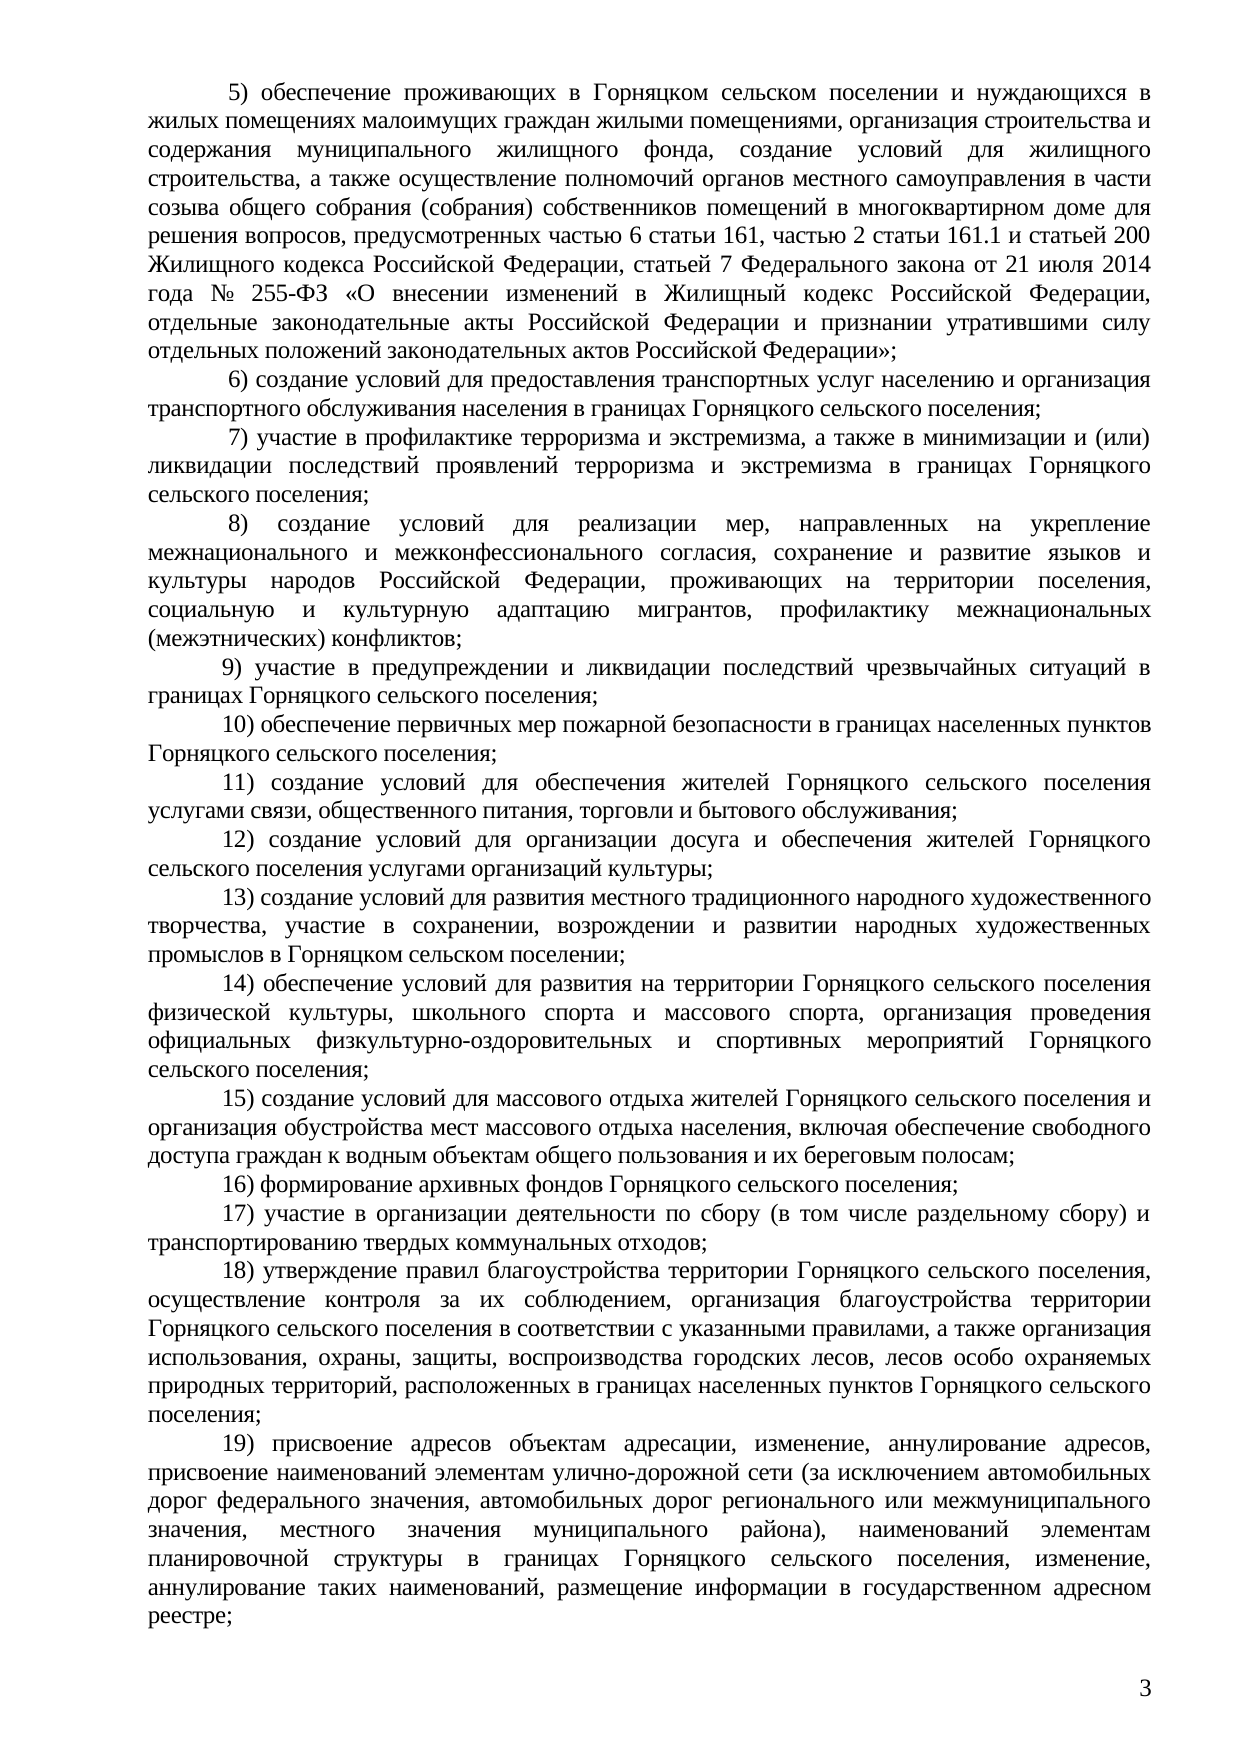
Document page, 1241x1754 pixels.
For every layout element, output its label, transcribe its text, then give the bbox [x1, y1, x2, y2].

text 11) создание условий для обеспечения жителей Горняцкого сельского поселения услугами связи, общественного питания, торговли и бытового обслуживания; [148, 767, 1152, 824]
text 13) создание условий для развития местного традиционного народного художественного творчества, участие в сохранении, возрождении и развитии народных художественных промыслов в Горняцком сельском поселении; [148, 882, 1152, 968]
text 5) обеспечение проживающих в Горняцком сельском поселении и нуждающихся в жилых помещениях малоимущих граждан жилыми помещениями, организация строительства и содержания муниципального жилищного фонда, создание условий для жилищного строительства, а также осуществление полномочий органов местного самоуправления в части созыва общего собрания (собрания) собственников помещений в многоквартирном доме для решения вопросов, предусмотренных частью 6 статьи 161, частью 2 статьи 161.1 и статьей 200 Жилищного кодекса Российской Федерации, статьей 7 Федерального закона от 21 июля 2014 года № 255-ФЗ «О внесении изменений в Жилищный кодекс Российской Федерации, отдельные законодательные акты Российской Федерации и признании утратившими силу отдельных положений законодательных актов Российской Федерации»; [148, 77, 1152, 364]
text 6) создание условий для предоставления транспортных услуг населению и организация транспортного обслуживания населения в границах Горняцкого сельского поселения; [148, 364, 1152, 422]
text 9) участие в предупреждении и ликвидации последствий чрезвычайных ситуаций в границах Горняцкого сельского поселения; [148, 652, 1152, 709]
text 14) обеспечение условий для развития на территории Горняцкого сельского поселения физической культуры, школьного спорта и массового спорта, организация проведения официальных физкультурно-оздоровительных и спортивных мероприятий Горняцкого сельского поселения; [148, 968, 1152, 1083]
text 10) обеспечение первичных мер пожарной безопасности в границах населенных пунктов Горняцкого сельского поселения; [148, 709, 1152, 767]
text 7) участие в профилактике терроризма и экстремизма, а также в минимизации и (или) ликвидации последствий проявлений терроризма и экстремизма в границах Горняцкого сельского поселения; [148, 422, 1152, 508]
text 18) утверждение правил благоустройства территории Горняцкого сельского поселения, осуществление контроля за их соблюдением, организация благоустройства территории Горняцкого сельского поселения в соответствии с указанными правилами, а также организация использования, охраны, защиты, воспроизводства городских лесов, лесов особо охраняемых природных территорий, расположенных в границах населенных пунктов Горняцкого сельского поселения; [148, 1256, 1152, 1428]
text 16) формирование архивных фондов Горняцкого сельского поселения; [148, 1169, 1152, 1198]
text 19) присвоение адресов объектам адресации, изменение, аннулирование адресов, присвоение наименований элементам улично-дорожной сети (за исключением автомобильных дорог федерального значения, автомобильных дорог регионального или межмуниципального значения, местного значения муниципального района), наименований элементам планировочной структуры в границах Горняцкого сельского поселения, изменение, аннулирование таких наименований, размещение информации в государственном адресном реестре; [148, 1428, 1152, 1629]
text 17) участие в организации деятельности по сбору (в том числе раздельному сбору) и транспортированию твердых коммунальных отходов; [148, 1198, 1152, 1256]
text 15) создание условий для массового отдыха жителей Горняцкого сельского поселения и организация обустройства мест массового отдыха населения, включая обеспечение свободного доступа граждан к водным объектам общего пользования и их береговым полосам; [148, 1083, 1152, 1169]
text 12) создание условий для организации досуга и обеспечения жителей Горняцкого сельского поселения услугами организаций культуры; [148, 824, 1152, 882]
text 8) создание условий для реализации мер, направленных на укрепление межнационального и межконфессионального согласия, сохранение и развитие языков и культуры народов Российской Федерации, проживающих на территории поселения, социальную и культурную адаптацию мигрантов, профилактику межнациональных (межэтнических) конфликтов; [148, 508, 1152, 652]
